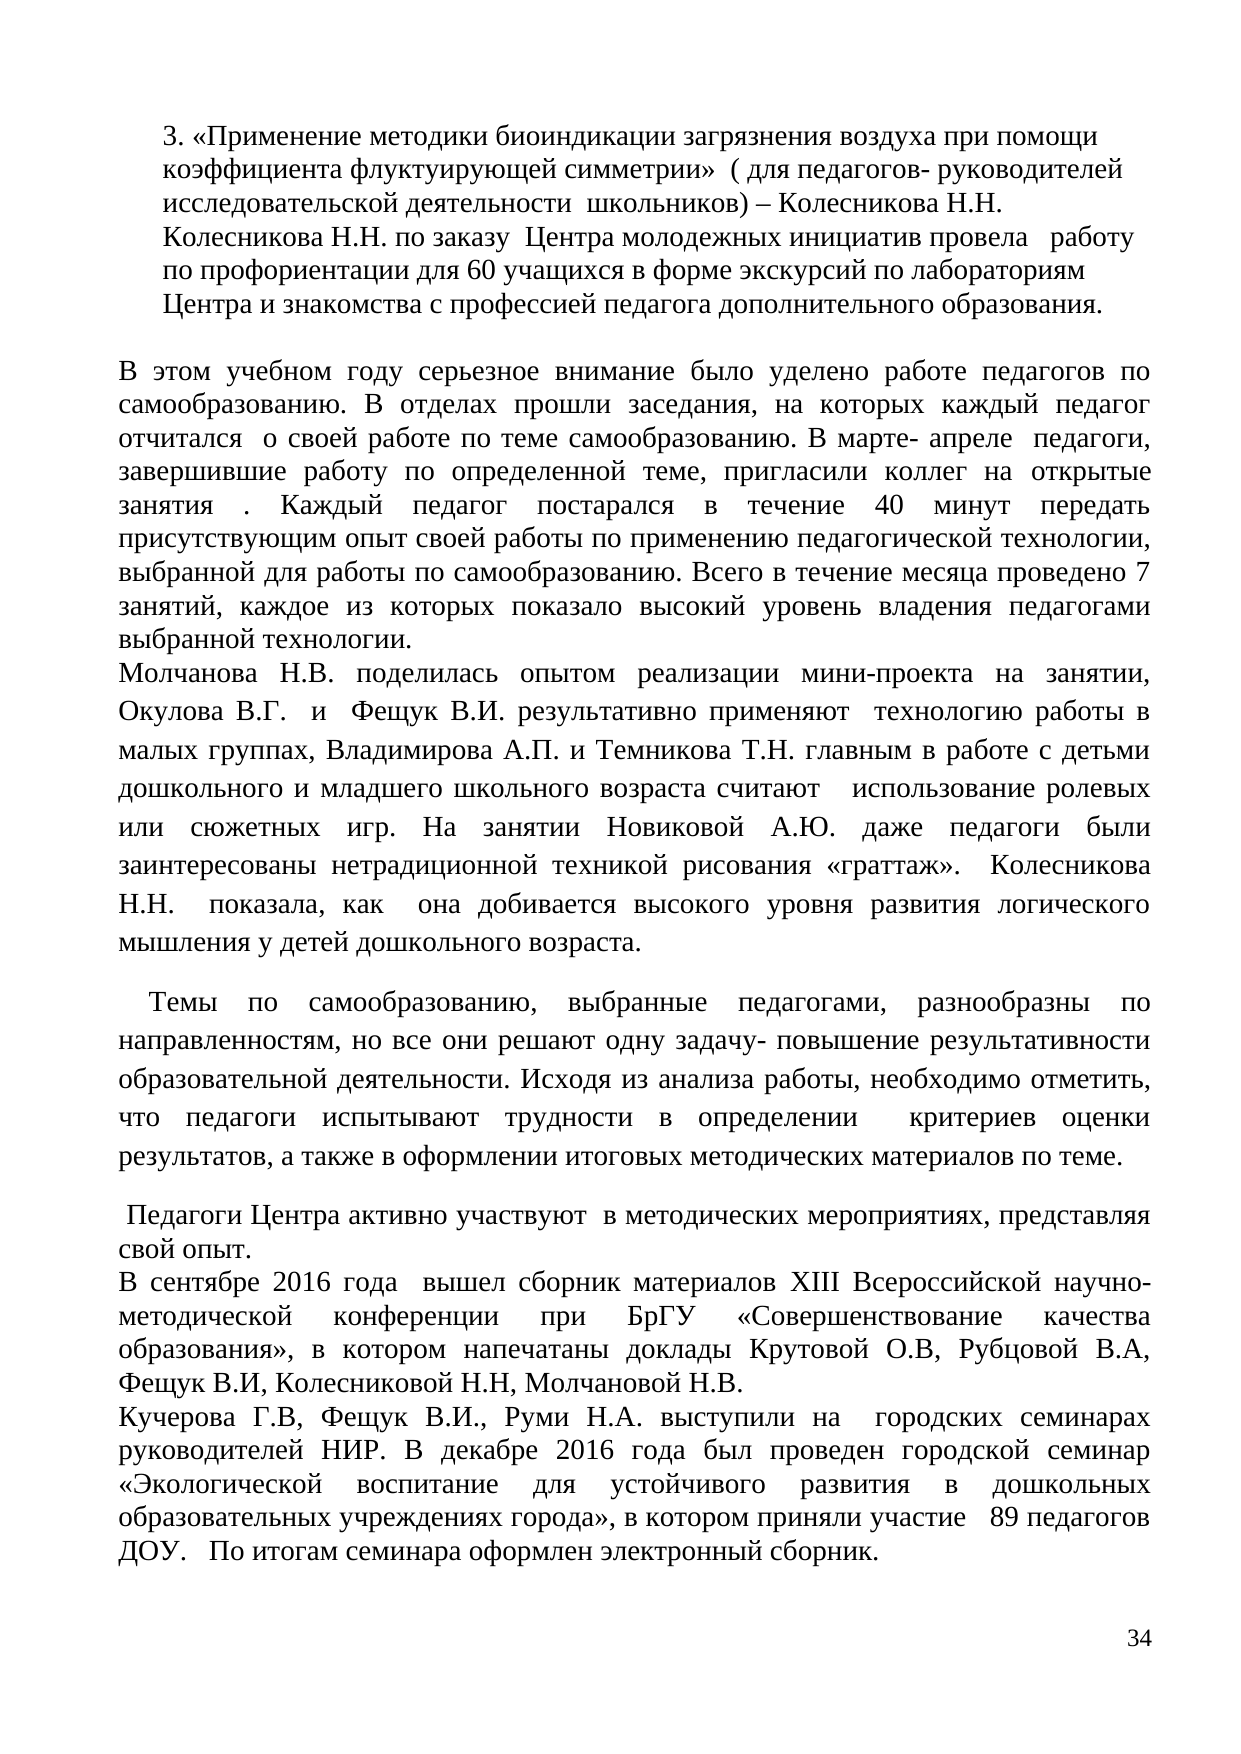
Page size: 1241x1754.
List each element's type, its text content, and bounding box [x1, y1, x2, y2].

text Темы по самообразованию, выбранные педагогами, разнообразны по направленностям, но все они решают одну задачу- повышение результативности образовательной деятельности. Исходя из анализа работы, необходимо отметить, что педагоги испытывают трудности в определении критериев оценки результатов, а также в оформлении итоговых методических материалов по теме. [118, 984, 1152, 1172]
list «Применение методики биоиндикации загрязнения воздуха при помощи коэффициента флуктуирующей симметрии» ( для педагогов- руководителей исследовательской деятельности школьников) – Колесникова Н.Н. [162, 118, 1152, 219]
text Молчанова Н.В. поделилась опытом реализации мини-проекта на занятии, Окулова В.Г. и Фещук В.И. результативно применяют технологию работы в малых группах, Владимирова А.П. и Темникова Т.Н. главным в работе с детьми дошкольного и младшего школьного возраста считают использование ролевых или сюжетных игр. На занятии Новиковой А.Ю. даже педагоги были заинтересованы нетрадиционной техникой рисования «граттаж». Колесникова Н.Н. показала, как она добивается высокого уровня развития логического мышления у детей дошкольного возраста. [118, 655, 1152, 958]
text Колесникова Н.Н. по заказу Центра молодежных инициатив провела работу по профориентации для 60 учащихся в форме экскурсий по лабораториям Центра и знакомства с профессией педагога дополнительного образования. [162, 219, 1152, 319]
text В этом учебном году серьезное внимание было уделено работе педагогов по самообразованию. В отделах прошли заседания, на которых каждый педагог отчитался о своей работе по теме самообразованию. В марте- апреле педагоги, завершившие работу по определенной теме, пригласили коллег на открытые занятия . Каждый педагог постарался в течение 40 минут передать присутствующим опыт своей работы по применению педагогической технологии, выбранной для работы по самообразованию. Всего в течение месяца проведено 7 занятий, каждое из которых показало высокий уровень владения педагогами выбранной технологии. [118, 353, 1152, 655]
text Педагоги Центра активно участвуют в методических мероприятиях, представляя свой опыт. [118, 1197, 1152, 1264]
text В сентябре 2016 года вышел сборник материалов XIII Всероссийской научно-методической конференции при БрГУ «Совершенствование качества образования», в котором напечатаны доклады Крутовой О.В, Рубцовой В.А, Фещук В.И, Колесниковой Н.Н, Молчановой Н.В. [118, 1264, 1152, 1399]
text Кучерова Г.В, Фещук В.И., Руми Н.А. выступили на городских семинарах руководителей НИР. В декабре 2016 года был проведен городской семинар «Экологической воспитание для устойчивого развития в дошкольных образовательных учреждениях города», в котором приняли участие 89 педагогов ДОУ. По итогам семинара оформлен электронный сборник. [118, 1399, 1152, 1566]
